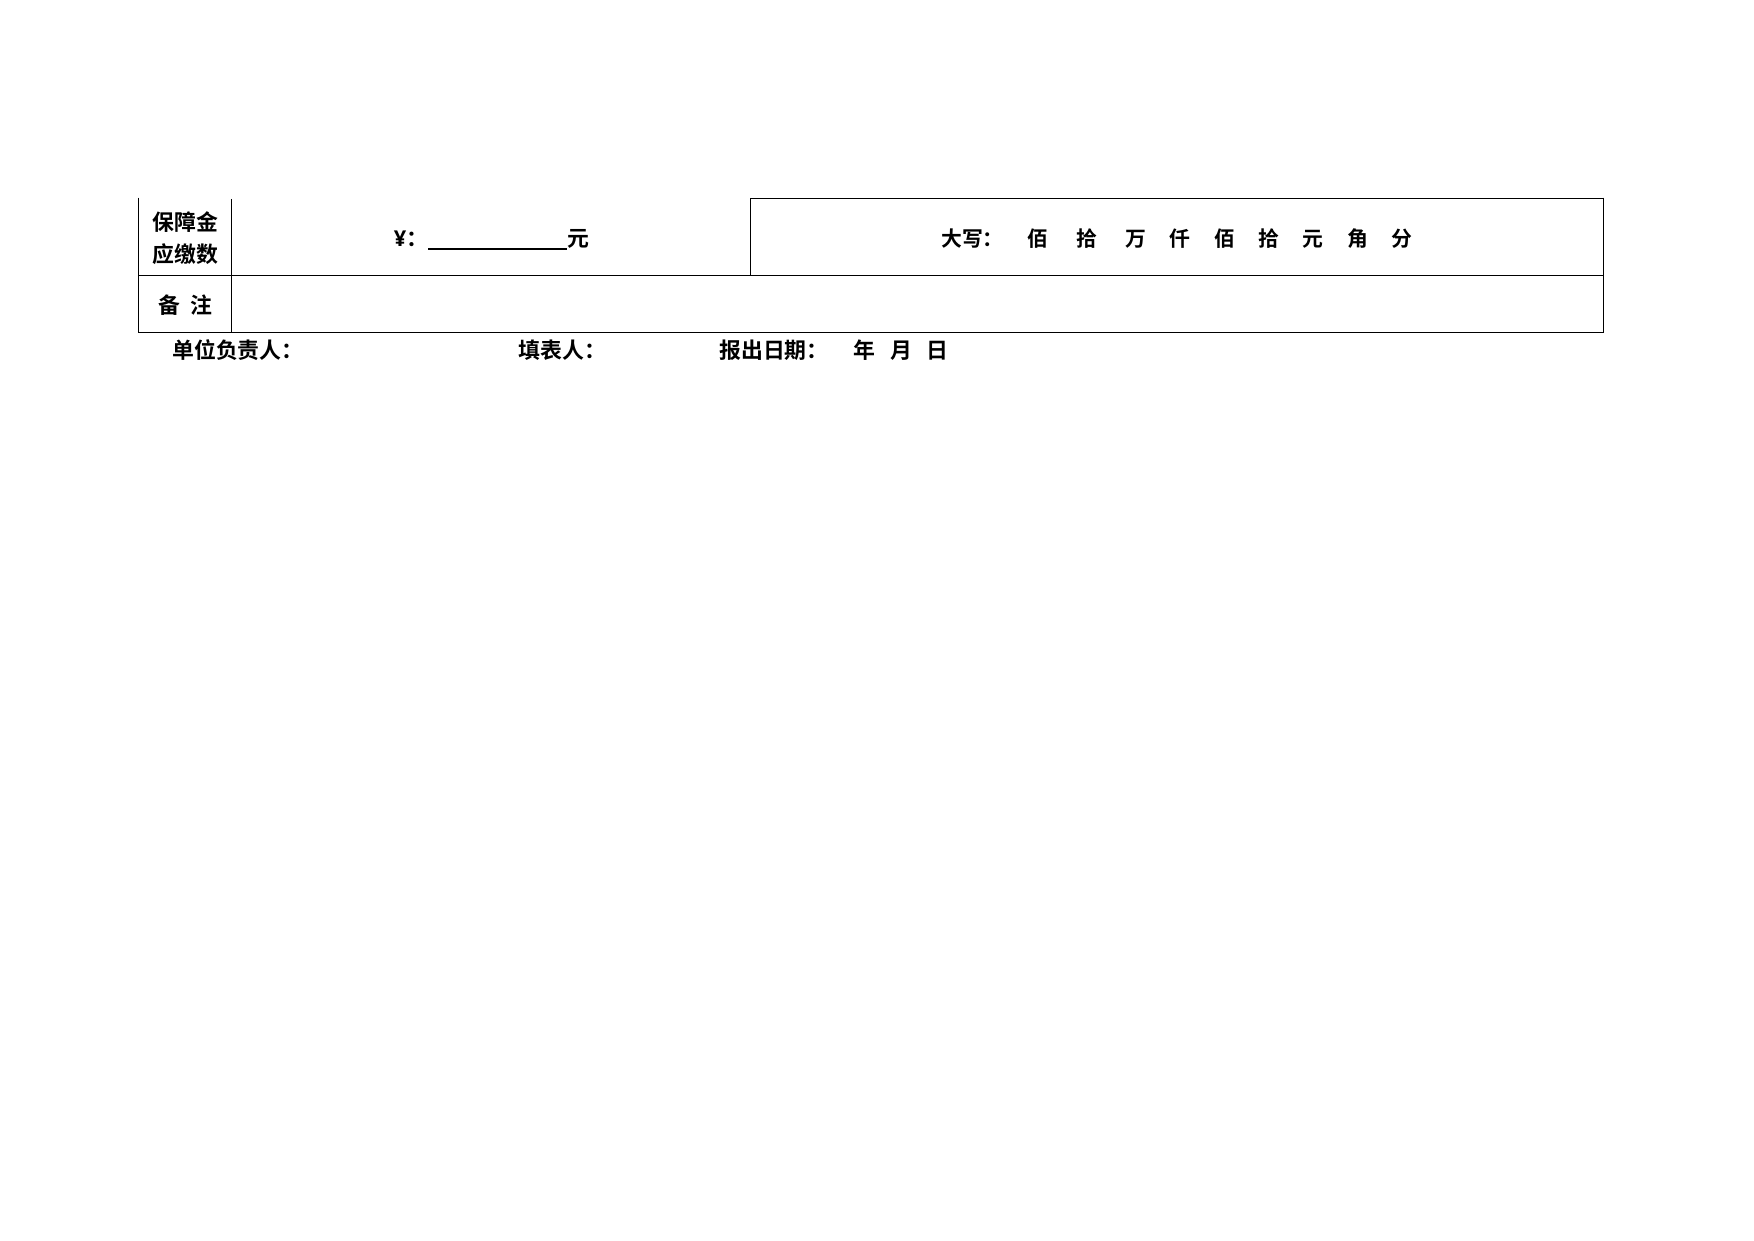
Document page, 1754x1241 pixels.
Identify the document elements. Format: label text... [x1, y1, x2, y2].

table_cell [232, 276, 1603, 332]
table_cell ¥： 元 [232, 198, 750, 275]
table_cell 保障金应缴数 [139, 198, 231, 275]
table_cell 大写： 佰 拾 万 仟 佰 拾 元 角 分 [751, 199, 1603, 275]
table_cell 备 注 [139, 276, 231, 332]
text 单位负责人： 填表人： 报出日期： 年 月 日 [150, 333, 1604, 365]
